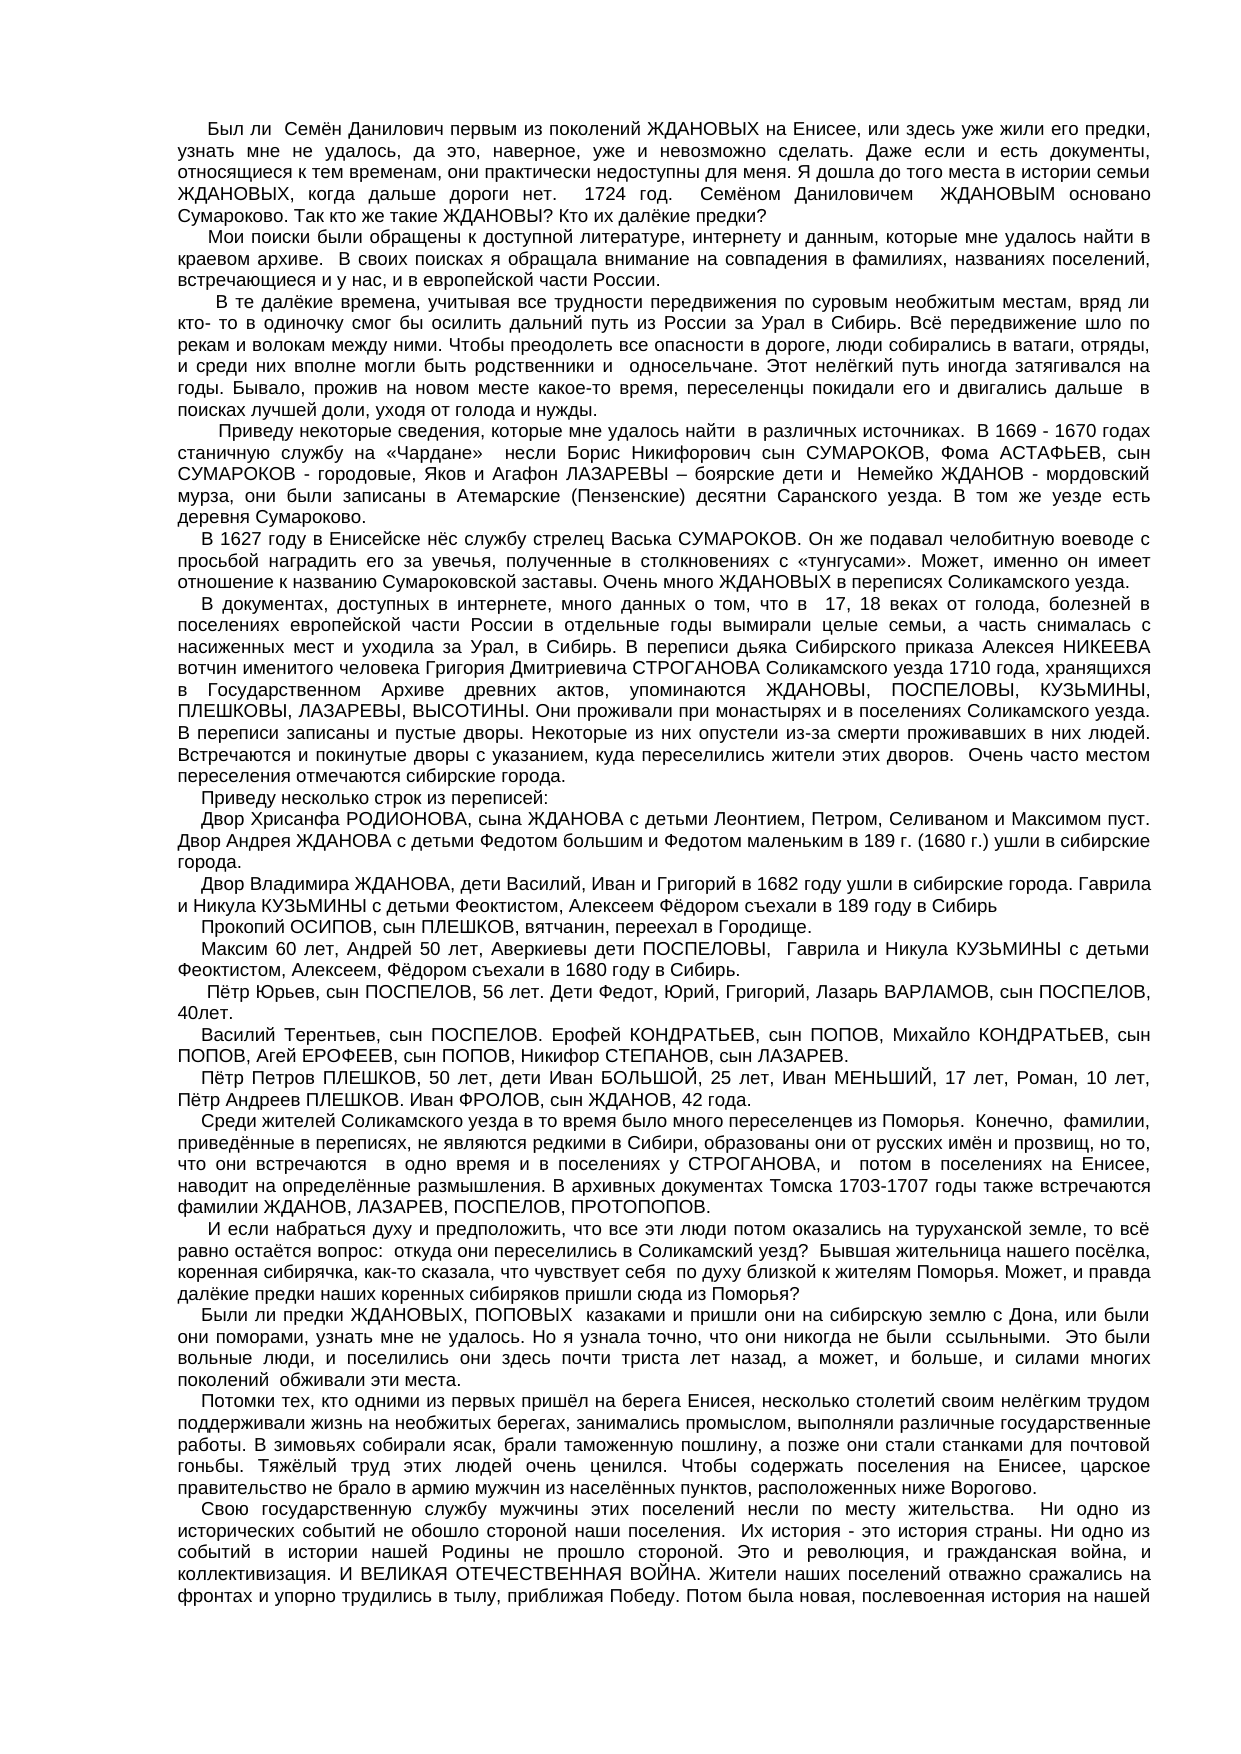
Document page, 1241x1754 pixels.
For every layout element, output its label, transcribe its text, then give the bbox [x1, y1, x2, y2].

text Мои поиски были обращены к доступной литературе, интернету и данным, которые мне удалось найти в краевом архиве. В своих поисках я обращала внимание на совпадения в фамилиях, названиях поселений, встречающиеся и у нас, и в европейской части России. [177, 226, 1152, 291]
text Приведу несколько строк из переписей: [177, 787, 1152, 808]
text В те далёкие времена, учитывая все трудности передвижения по суровым необжитым местам, вряд ли кто- то в одиночку смог бы осилить дальний путь из России за Урал в Сибирь. Всё передвижение шло по рекам и волокам между ними. Чтобы преодолеть все опасности в дороге, люди собирались в ватаги, отряды, и среди них вполне могли быть родственники и односельчане. Этот нелёгкий путь иногда затягивался на годы. Бывало, прожив на новом месте какое-то время, переселенцы покидали его и двигались дальше в поисках лучшей доли, уходя от голода и нужды. [177, 291, 1152, 420]
text Прокопий ОСИПОВ, сын ПЛЕШКОВ, вятчанин, переехал в Городище. [177, 916, 1152, 937]
text В документах, доступных в интернете, много данных о том, что в 17, 18 веках от голода, болезней в поселениях европейской части России в отдельные годы вымирали целые семьи, а часть снималась с насиженных мест и уходила за Урал, в Сибирь. В переписи дьяка Сибирского приказа Алексея НИКЕЕВА вотчин именитого человека Григория Дмитриевича СТРОГАНОВА Соликамского уезда 1710 года, хранящихся в Государственном Архиве древних актов, упоминаются ЖДАНОВЫ, ПОСПЕЛОВЫ, КУЗЬМИНЫ, ПЛЕШКОВЫ, ЛАЗАРЕВЫ, ВЫСОТИНЫ. Они проживали при монастырях и в поселениях Соликамского уезда. В переписи записаны и пустые дворы. Некоторые из них опустели из-за смерти проживавших в них людей. Встречаются и покинутые дворы с указанием, куда переселились жители этих дворов. Очень часто местом переселения отмечаются сибирские города. [177, 592, 1152, 787]
text Двор Владимира ЖДАНОВА, дети Василий, Иван и Григорий в 1682 году ушли в сибирские города. Гаврила и Никула КУЗЬМИНЫ с детьми Феоктистом, Алексеем Фёдором съехали в 189 году в Сибирь [177, 873, 1152, 916]
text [177, 1498, 1152, 1606]
text И если набраться духу и предположить, что все эти люди потом оказались на туруханской земле, то всё равно остаётся вопрос: откуда они переселились в Соликамский уезд? Бывшая жительница нашего посёлка, коренная сибирячка, как-то сказала, что чувствует себя по духу близкой к жителям Поморья. Может, и правда далёкие предки наших коренных сибиряков пришли сюда из Поморья? [177, 1218, 1152, 1304]
text Приведу некоторые сведения, которые мне удалось найти в различных источниках. В 1669 - 1670 годах станичную службу на «Чардане» несли Борис Никифорович сын СУМАРОКОВ, Фома АСТАФЬЕВ, сын СУМАРОКОВ - городовые, Яков и Агафон ЛАЗАРЕВЫ – боярские дети и Немейко ЖДАНОВ - мордовский мурза, они были записаны в Атемарские (Пензенские) десятни Саранского уезда. В том же уезде есть деревня Сумароково. [177, 420, 1152, 528]
text Потомки тех, кто одними из первых пришёл на берега Енисея, несколько столетий своим нелёгким трудом поддерживали жизнь на необжитых берегах, занимались промыслом, выполняли различные государственные работы. В зимовьях собирали ясак, брали таможенную пошлину, а позже они стали станками для почтовой гоньбы. Тяжёлый труд этих людей очень ценился. Чтобы содержать поселения на Енисее, царское правительство не брало в армию мужчин из населённых пунктов, расположенных ниже Ворогово. [177, 1390, 1152, 1498]
text Двор Хрисанфа РОДИОНОВА, сына ЖДАНОВА с детьми Леонтием, Петром, Селиваном и Максимом пуст. Двор Андрея ЖДАНОВА с детьми Федотом большим и Федотом маленьким в 189 г. (1680 г.) ушли в сибирские города. [177, 808, 1152, 873]
text Были ли предки ЖДАНОВЫХ, ПОПОВЫХ казаками и пришли они на сибирскую землю с Дона, или были они поморами, узнать мне не удалось. Но я узнала точно, что они никогда не были ссыльными. Это были вольные люди, и поселились они здесь почти триста лет назад, а может, и больше, и силами многих поколений обживали эти места. [177, 1304, 1152, 1390]
text В 1627 году в Енисейске нёс службу стрелец Васька СУМАРОКОВ. Он же подавал челобитную воеводе с просьбой наградить его за увечья, полученные в столкновениях с «тунгусами». Может, именно он имеет отношение к названию Сумароковской заставы. Очень много ЖДАНОВЫХ в переписях Соликамского уезда. [177, 528, 1152, 592]
text Василий Терентьев, сын ПОСПЕЛОВ. Ерофей КОНДРАТЬЕВ, сын ПОПОВ, Михайло КОНДРАТЬЕВ, сын ПОПОВ, Агей ЕРОФЕЕВ, сын ПОПОВ, Никифор СТЕПАНОВ, сын ЛАЗАРЕВ. [177, 1024, 1152, 1067]
text Пётр Петров ПЛЕШКОВ, 50 лет, дети Иван БОЛЬШОЙ, 25 лет, Иван МЕНЬШИЙ, 17 лет, Роман, 10 лет, Пётр Андреев ПЛЕШКОВ. Иван ФРОЛОВ, сын ЖДАНОВ, 42 года. [177, 1067, 1152, 1110]
text Пётр Юрьев, сын ПОСПЕЛОВ, 56 лет. Дети Федот, Юрий, Григорий, Лазарь ВАРЛАМОВ, сын ПОСПЕЛОВ, 40лет. [177, 981, 1152, 1024]
text Максим 60 лет, Андрей 50 лет, Аверкиевы дети ПОСПЕЛОВЫ, Гаврила и Никула КУЗЬМИНЫ с детьми Феоктистом, Алексеем, Фёдором съехали в 1680 году в Сибирь. [177, 937, 1152, 981]
text Среди жителей Соликамского уезда в то время было много переселенцев из Поморья. Конечно, фамилии, приведённые в переписях, не являются редкими в Сибири, образованы они от русских имён и прозвищ, но то, что они встречаются в одно время и в поселениях у СТРОГАНОВА, и потом в поселениях на Енисее, наводит на определённые размышления. В архивных документах Томска 1703-1707 годы также встречаются фамилии ЖДАНОВ, ЛАЗАРЕВ, ПОСПЕЛОВ, ПРОТОПОПОВ. [177, 1110, 1152, 1218]
text Был ли Семён Данилович первым из поколений ЖДАНОВЫХ на Енисее, или здесь уже жили его предки, узнать мне не удалось, да это, наверное, уже и невозможно сделать. Даже если и есть документы, относящиеся к тем временам, они практически недоступны для меня. Я дошла до того места в истории семьи ЖДАНОВЫХ, когда дальше дороги нет. 1724 год. Семёном Даниловичем ЖДАНОВЫМ основано Сумароково. Так кто же такие ЖДАНОВЫ? Кто их далёкие предки? [177, 118, 1152, 226]
